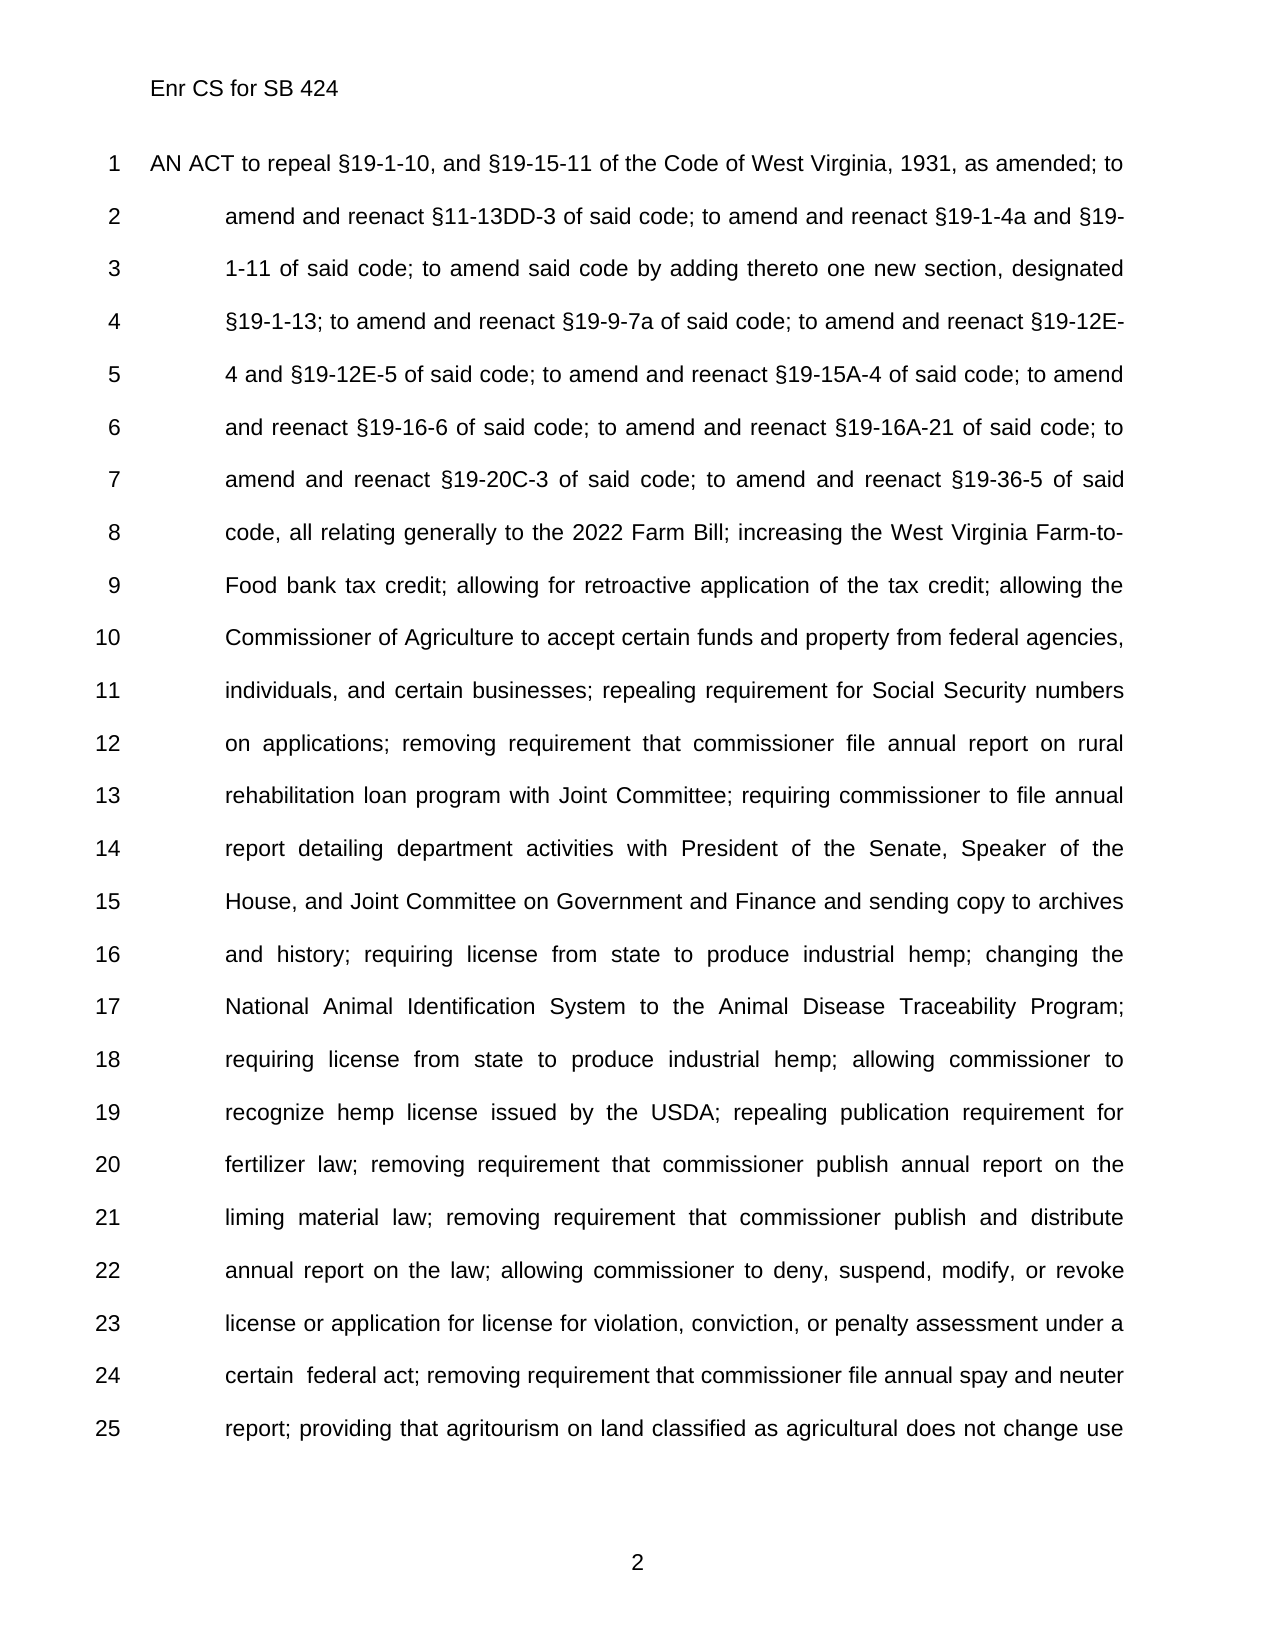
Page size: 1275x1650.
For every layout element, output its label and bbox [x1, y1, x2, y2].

text [150, 150, 1125, 1441]
